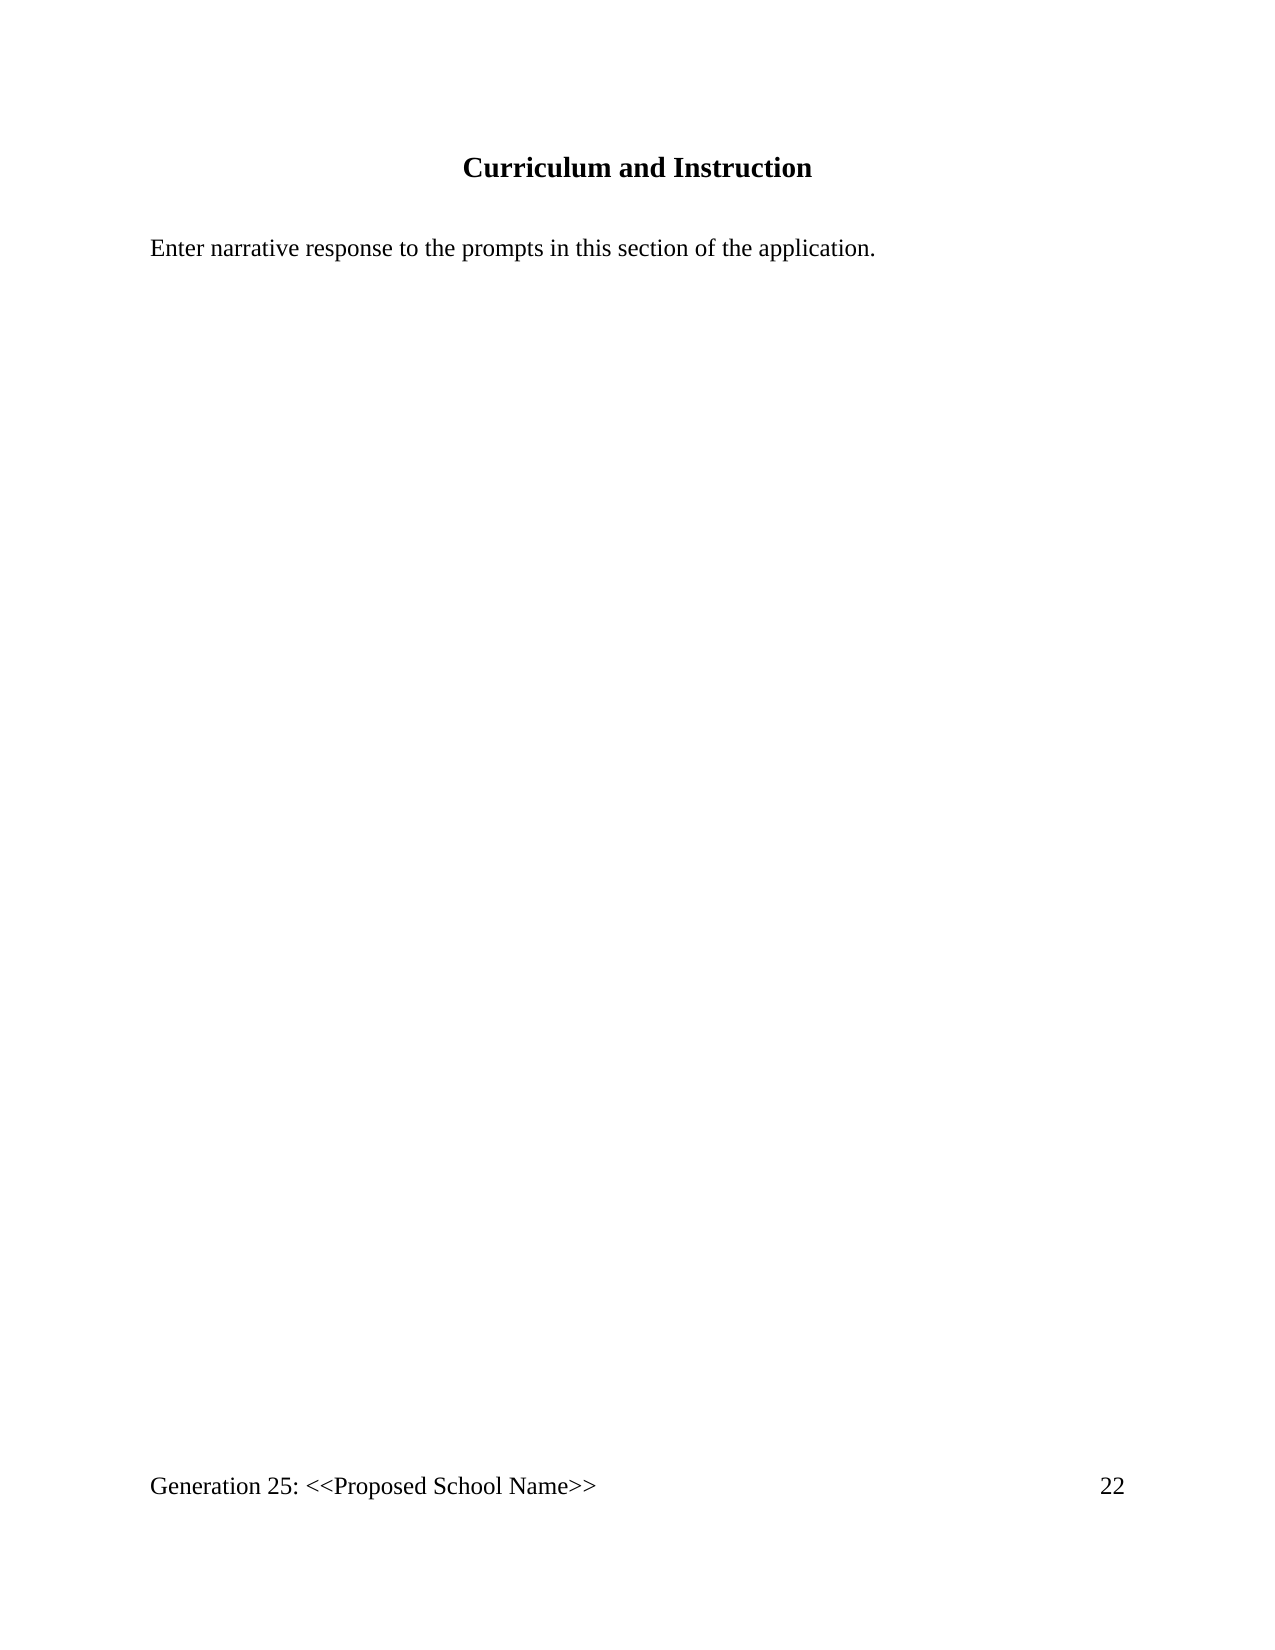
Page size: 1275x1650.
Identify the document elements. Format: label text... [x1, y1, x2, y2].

subtitle Curriculum and Instruction [150, 150, 1125, 183]
text Enter narrative response to the prompts in this section of the application. [150, 233, 1125, 262]
